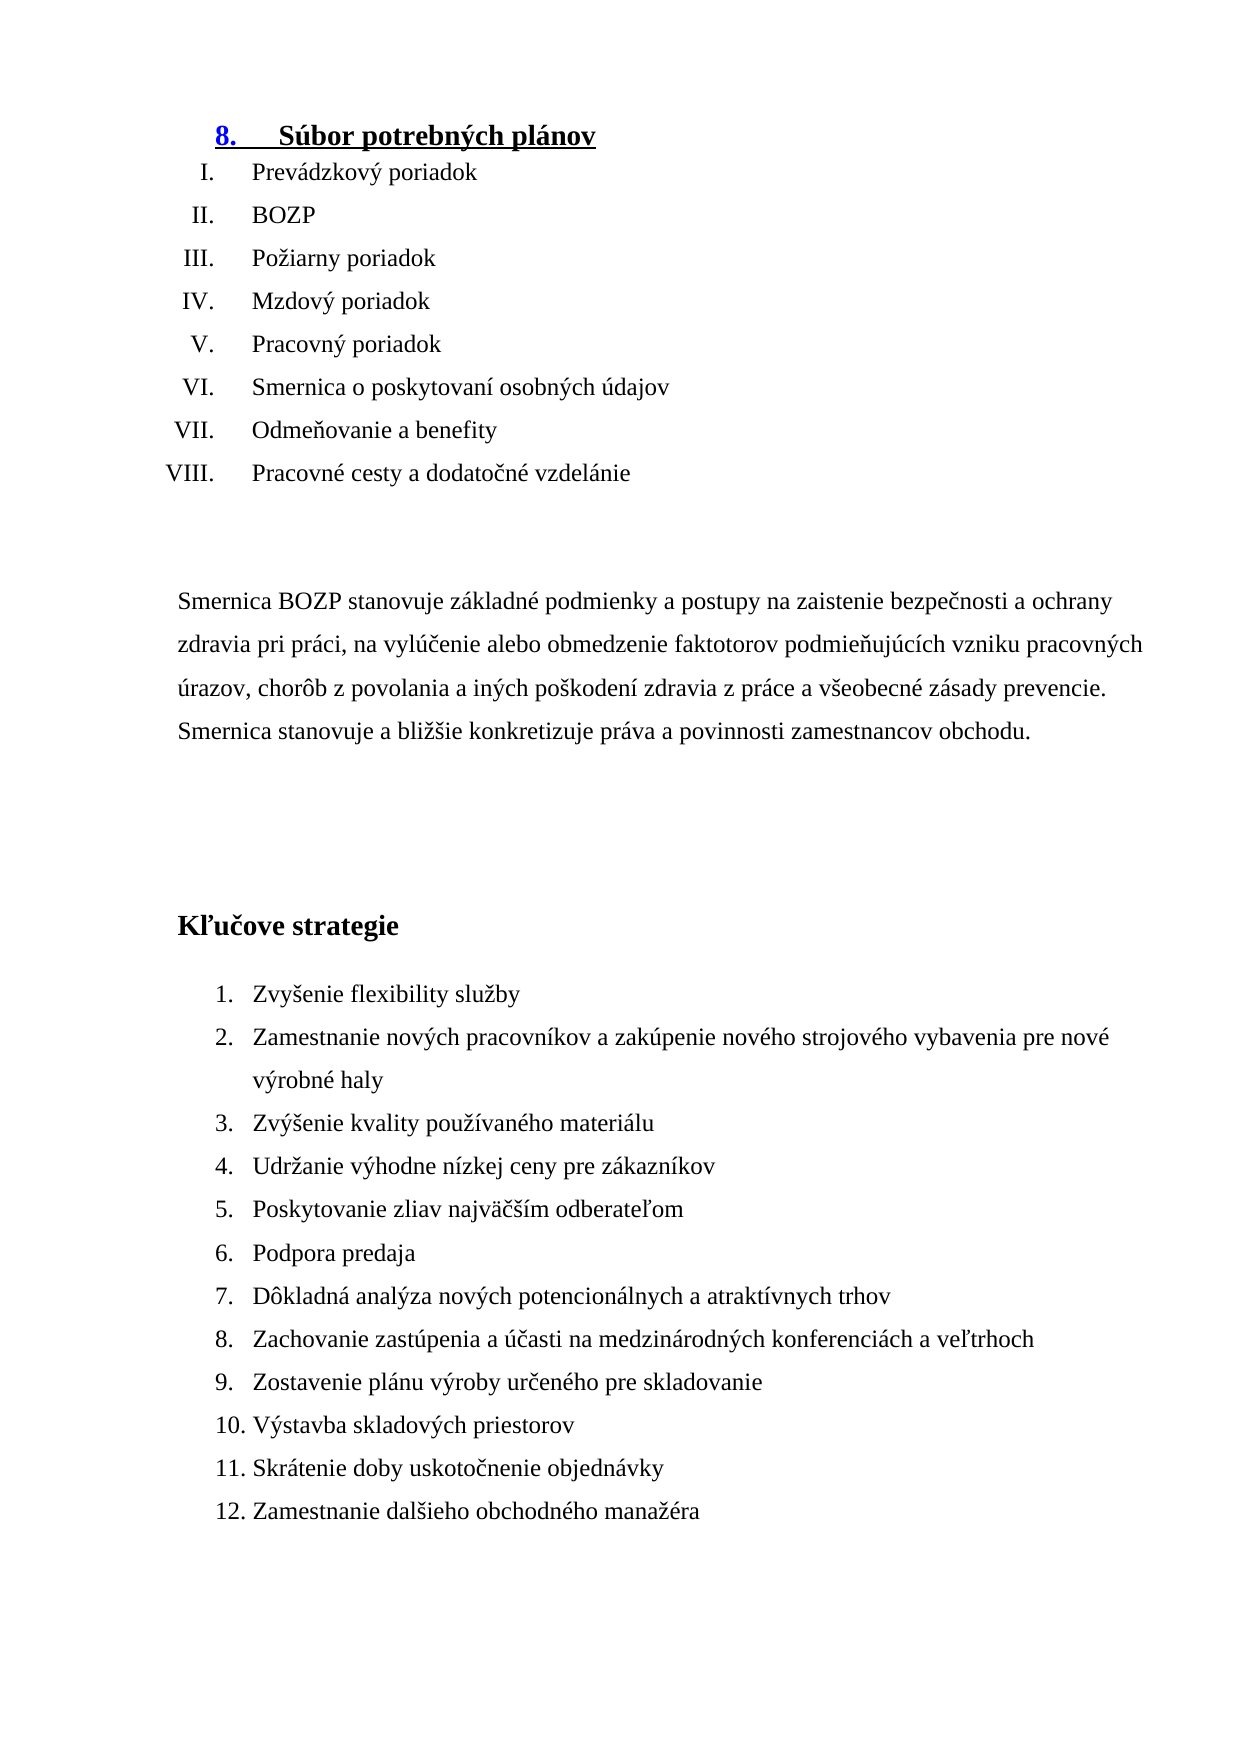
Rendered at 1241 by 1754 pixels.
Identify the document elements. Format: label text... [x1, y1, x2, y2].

list Zamestnanie nových pracovníkov a zakúpenie nového strojového vybavenia pre nové výrobné haly [215, 1022, 1152, 1094]
text Smernica BOZP stanovuje základné podmienky a postupy na zaistenie bezpečnosti a ochrany zdravia pri práci, na vylúčenie alebo obmedzenie faktotorov podmieňujúcích vzniku pracovných úrazov, chorôb z povolania a iných poškodení zdravia z práce a všeobecné zásady prevencie. Smernica stanovuje a bližšie konkretizuje práva a povinnosti zamestnancov obchodu. [177, 586, 1152, 744]
list Mzdový poriadok [214, 286, 1152, 315]
list Výstavba skladových priestorov [215, 1410, 1152, 1439]
list Zachovanie zastúpenia a účasti na medzinárodných konferenciách a veľtrhoch [215, 1324, 1152, 1353]
list Pracovný poriadok [214, 329, 1152, 358]
list Zamestnanie dalšieho obchodného manažéra [215, 1496, 1152, 1525]
list Skrátenie doby uskotočnenie objednávky [215, 1453, 1152, 1482]
list Odmeňovanie a benefity [214, 415, 1152, 444]
list BOZP [214, 200, 1152, 228]
list Smernica o poskytovaní osobných údajov [214, 372, 1152, 401]
list Prevádzkový poriadok [214, 157, 1152, 185]
list Súbor potrebných plánov [215, 118, 1152, 152]
list Pracovné cesty a dodatočné vzdelánie [214, 458, 1152, 487]
list Dôkladná analýza nových potencionálnych a atraktívnych trhov [215, 1281, 1152, 1309]
list Zvyšenie flexibility služby [215, 979, 1152, 1008]
list Podpora predaja [215, 1238, 1152, 1266]
list Zostavenie plánu výroby určeného pre skladovanie [215, 1367, 1152, 1396]
text Kľučove strategie [177, 908, 1152, 941]
list Poskytovanie zliav najväčším odberateľom [215, 1194, 1152, 1223]
list Požiarny poriadok [214, 243, 1152, 272]
list Zvýšenie kvality používaného materiálu [215, 1108, 1152, 1137]
list Udržanie výhodne nízkej ceny pre zákazníkov [215, 1151, 1152, 1180]
